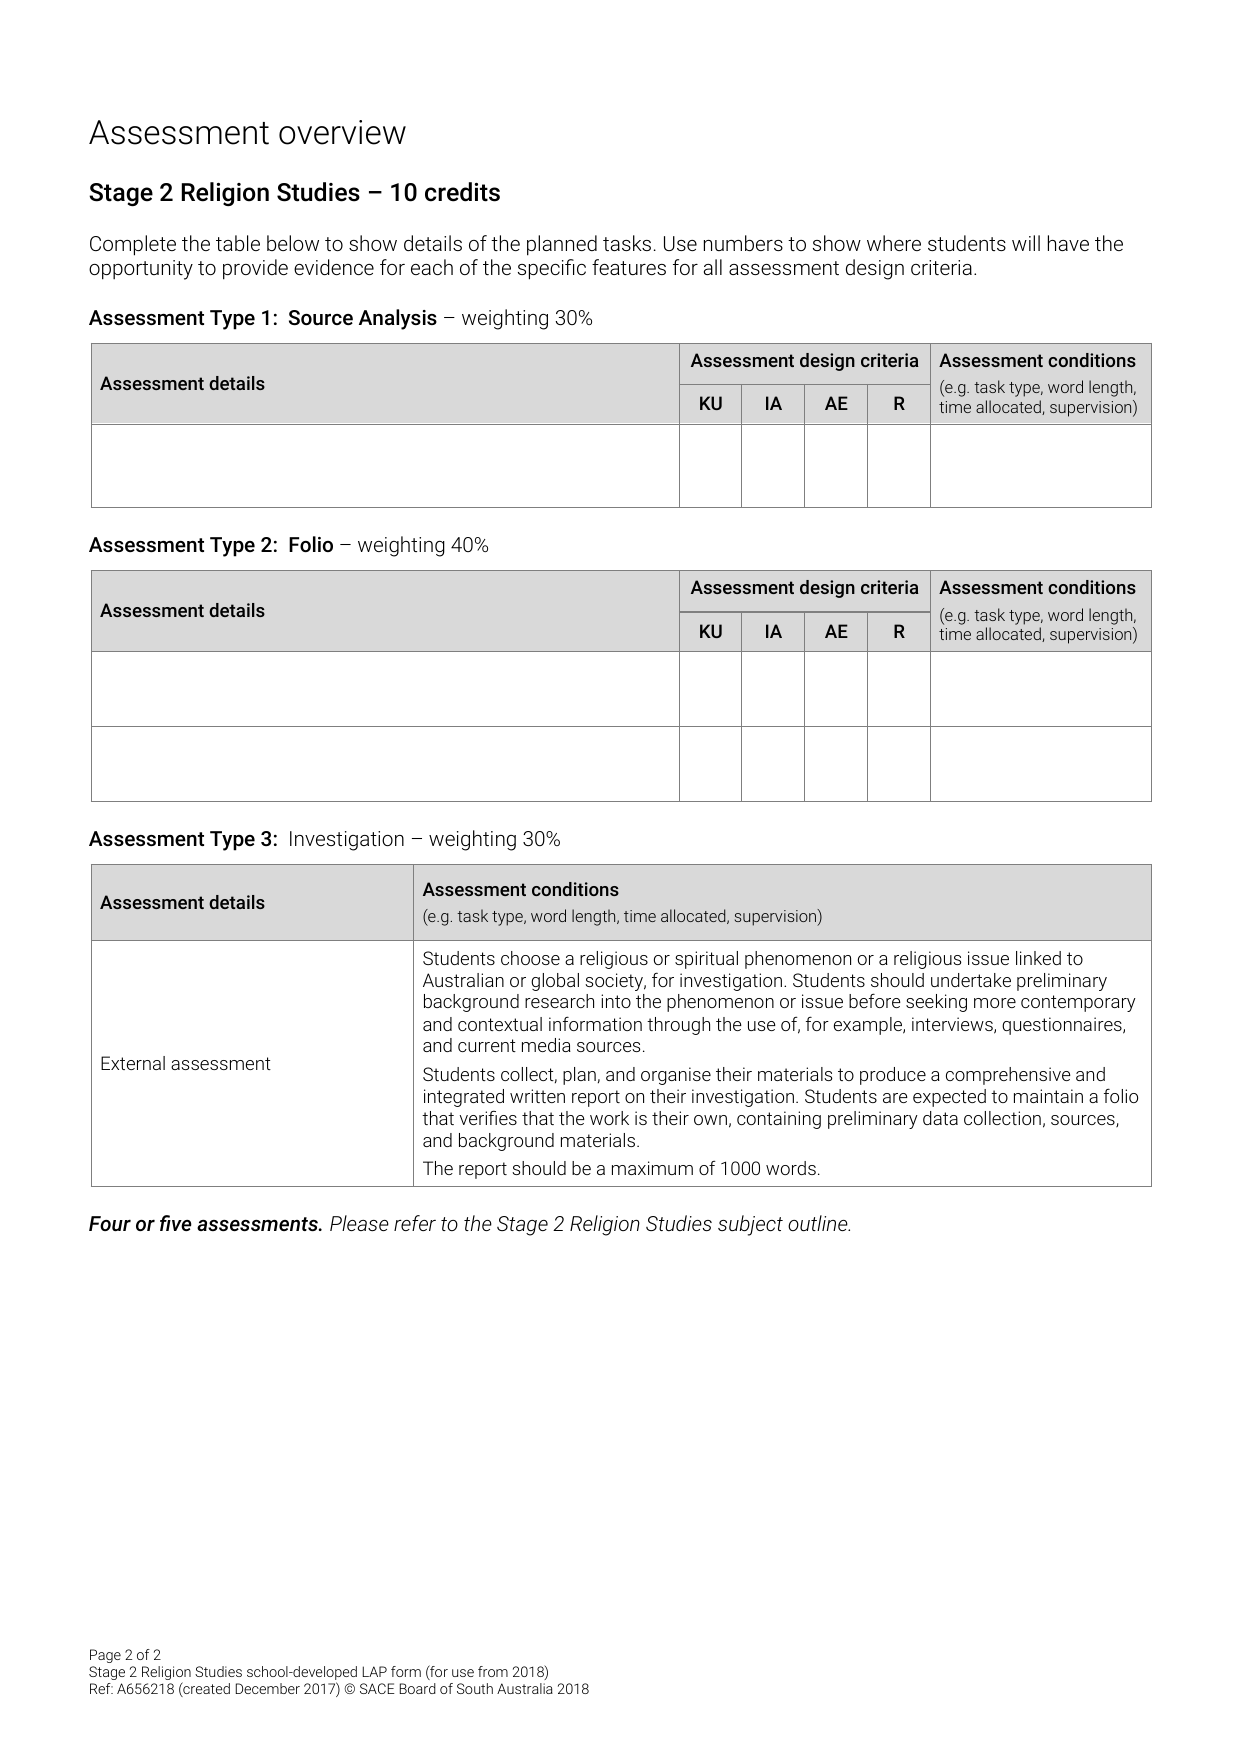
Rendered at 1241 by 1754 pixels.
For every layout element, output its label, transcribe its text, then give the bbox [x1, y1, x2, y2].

table_header Assessment design criteria [680, 571, 930, 611]
table_header Assessment details [92, 571, 679, 651]
table_cell R [868, 613, 930, 651]
table_cell [931, 425, 1151, 507]
table_cell [92, 425, 679, 507]
table_cell KU [680, 613, 741, 651]
subtitle Assessment overview [89, 114, 1152, 153]
table_cell [680, 425, 741, 507]
table_cell [742, 425, 804, 507]
table_cell [92, 652, 679, 726]
text Assessment Type 3: Investigation – weighting 30% [89, 827, 1152, 851]
table_cell AE [805, 385, 867, 423]
table_cell [868, 652, 930, 726]
text Four or five assessments. Please refer to the Stage 2 Religion Studies subject outline. [89, 1212, 1152, 1237]
table_header Assessment conditions (e.g. task type, word length, time allocated, supervision) [931, 344, 1151, 423]
text Assessment Type 2: Folio – weighting 40% [89, 533, 1152, 558]
table_cell [805, 425, 867, 507]
table_cell [868, 727, 930, 801]
table_cell [931, 652, 1151, 726]
table_cell [868, 425, 930, 507]
table_header Assessment details [92, 344, 679, 423]
table_cell R [868, 385, 930, 423]
table_cell External assessment [92, 941, 413, 1186]
subtitle Stage 2 Religion Studies – 10 credits [89, 178, 1152, 207]
table_cell IA [742, 613, 804, 651]
table_cell [931, 727, 1151, 801]
table_header Assessment conditions (e.g. task type, word length, time allocated, supervision) [414, 865, 1151, 940]
table_cell [805, 727, 867, 801]
table_cell KU [680, 385, 741, 423]
table_cell [680, 652, 741, 726]
table_cell [742, 727, 804, 801]
table_header Assessment conditions (e.g. task type, word length, time allocated, supervision) [931, 571, 1151, 651]
table_cell [742, 652, 804, 726]
text Assessment Type 1: Source Analysis – weighting 30% [89, 306, 1152, 330]
text Complete the table below to show details of the planned tasks. Use numbers to show where students will have the opportunity to provide evidence for each of the specific features for all assessment design criteria. [89, 232, 1152, 281]
table_cell [805, 652, 867, 726]
table_header Assessment design criteria [680, 344, 930, 384]
table_cell [92, 727, 679, 801]
table_header Assessment details [92, 865, 413, 940]
table_cell [680, 727, 741, 801]
table_cell IA [742, 385, 804, 423]
table_cell Students choose a religious or spiritual phenomenon or a religious issue linked to Australian or global society, for investigation. Students should undertake preliminary background research into the phenomenon or issue before seeking more contemporary and contextual information through the use of, for example, interviews, questionnaires, and current media sources. Students collect, plan, and organise their materials to produce a comprehensive and integrated written report on their investigation. Students are expected to maintain a folio that verifies that the work is their own, containing preliminary data collection, sources, and background materials. The report should be a maximum of 1000 words. [414, 941, 1151, 1186]
table_cell AE [805, 613, 867, 651]
